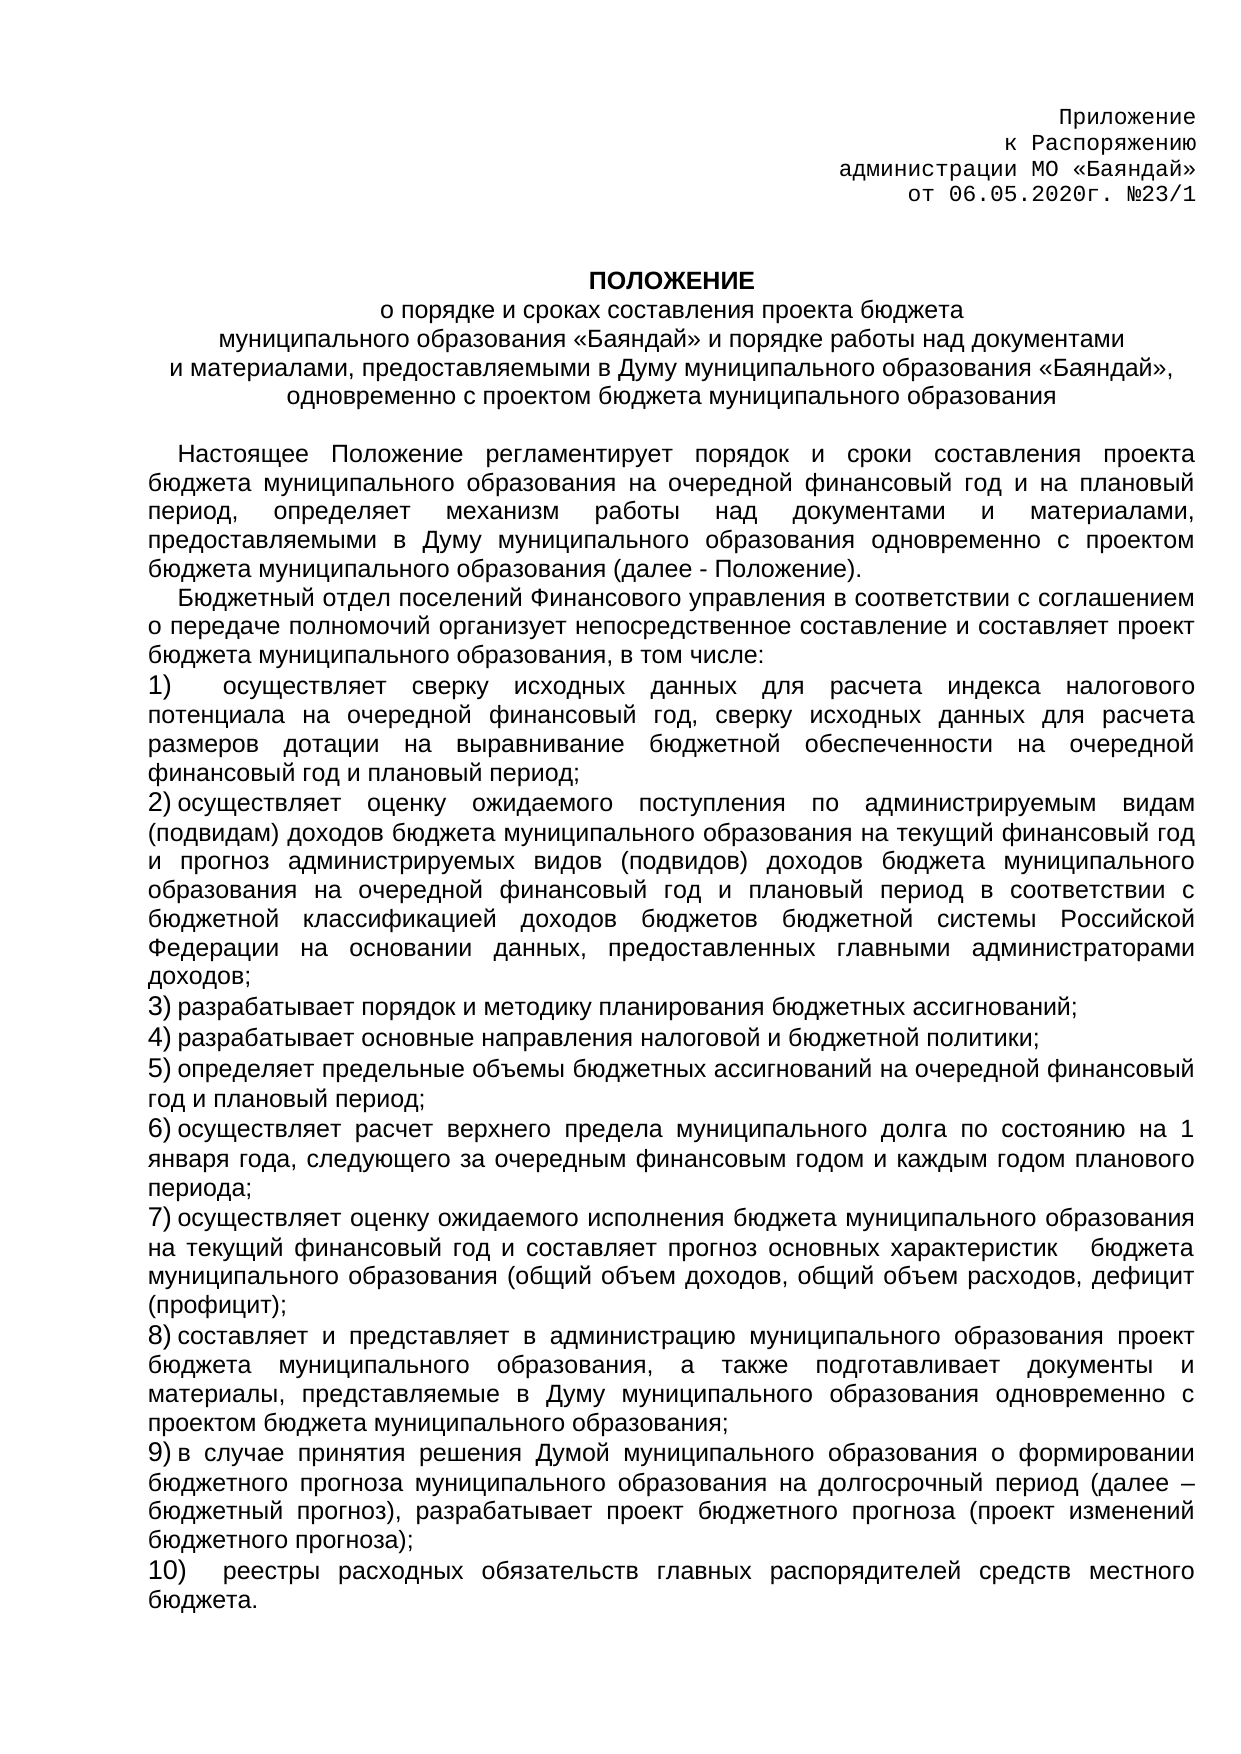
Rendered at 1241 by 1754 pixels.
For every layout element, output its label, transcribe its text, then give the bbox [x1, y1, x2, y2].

list составляет и представляет в администрацию муниципального образования проект бюджета муниципального образования, а также подготавливает документы и материалы, представляемые в Думу муниципального образования одновременно с проектом бюджета муниципального образования; [148, 1319, 1196, 1436]
list реестры расходных обязательств главных распорядителей средств местного бюджета. [148, 1554, 1196, 1614]
text Настоящее Положение регламентирует порядок и сроки составления проекта бюджета муниципального образования на очередной финансовый год и на плановый период, определяет механизм работы над документами и материалами, предоставляемыми в Думу муниципального образования одновременно с проектом бюджета муниципального образования (далее - Положение). [148, 439, 1196, 582]
text и материалами, предоставляемыми в Думу муниципального образования «Баяндай», одновременно с проектом бюджета муниципального образования [148, 352, 1196, 410]
text о порядке и сроках составления проекта бюджета [148, 295, 1196, 324]
text от 06.05.2020г. №23/1 [148, 183, 1196, 209]
list определяет предельные объемы бюджетных ассигнований на очередной финансовый год и плановый период; [148, 1052, 1196, 1112]
list разрабатывает порядок и методику планирования бюджетных ассигнований; [148, 990, 1196, 1021]
list разрабатывает основные направления налоговой и бюджетной политики; [148, 1021, 1196, 1052]
text Приложение [148, 105, 1196, 131]
list осуществляет оценку ожидаемого поступления по администрируемым видам (подвидам) доходов бюджета муниципального образования на текущий финансовый год и прогноз администрируемых видов (подвидов) доходов бюджета муниципального образования на очередной финансовый год и плановый период в соответствии с бюджетной классификацией доходов бюджетов бюджетной системы Российской Федерации на основании данных, предоставленных главными администраторами доходов; [148, 786, 1196, 990]
text ПОЛОЖЕНИЕ [148, 266, 1196, 295]
list осуществляет оценку ожидаемого исполнения бюджета муниципального образования на текущий финансовый год и составляет прогноз основных характеристик бюджета муниципального образования (общий объем доходов, общий объем расходов, дефицит (профицит); [148, 1201, 1196, 1319]
list осуществляет сверку исходных данных для расчета индекса налогового потенциала на очередной финансовый год, сверку исходных данных для расчета размеров дотации на выравнивание бюджетной обеспеченности на очередной финансовый год и плановый период; [148, 669, 1196, 786]
text Бюджетный отдел поселений Финансового управления в соответствии с соглашением о передаче полномочий организует непосредственное составление и составляет проект бюджета муниципального образования, в том числе: [148, 582, 1196, 669]
text администрации МО «Баяндай» [148, 157, 1196, 183]
text к Распоряжению [148, 131, 1196, 157]
list осуществляет расчет верхнего предела муниципального долга по состоянию на 1 января года, следующего за очередным финансовым годом и каждым годом планового периода; [148, 1112, 1196, 1201]
list в случае принятия решения Думой муниципального образования о формировании бюджетного прогноза муниципального образования на долгосрочный период (далее – бюджетный прогноз), разрабатывает проект бюджетного прогноза (проект изменений бюджетного прогноза); [148, 1436, 1196, 1554]
text муниципального образования «Баяндай» и порядке работы над документами [148, 324, 1196, 352]
